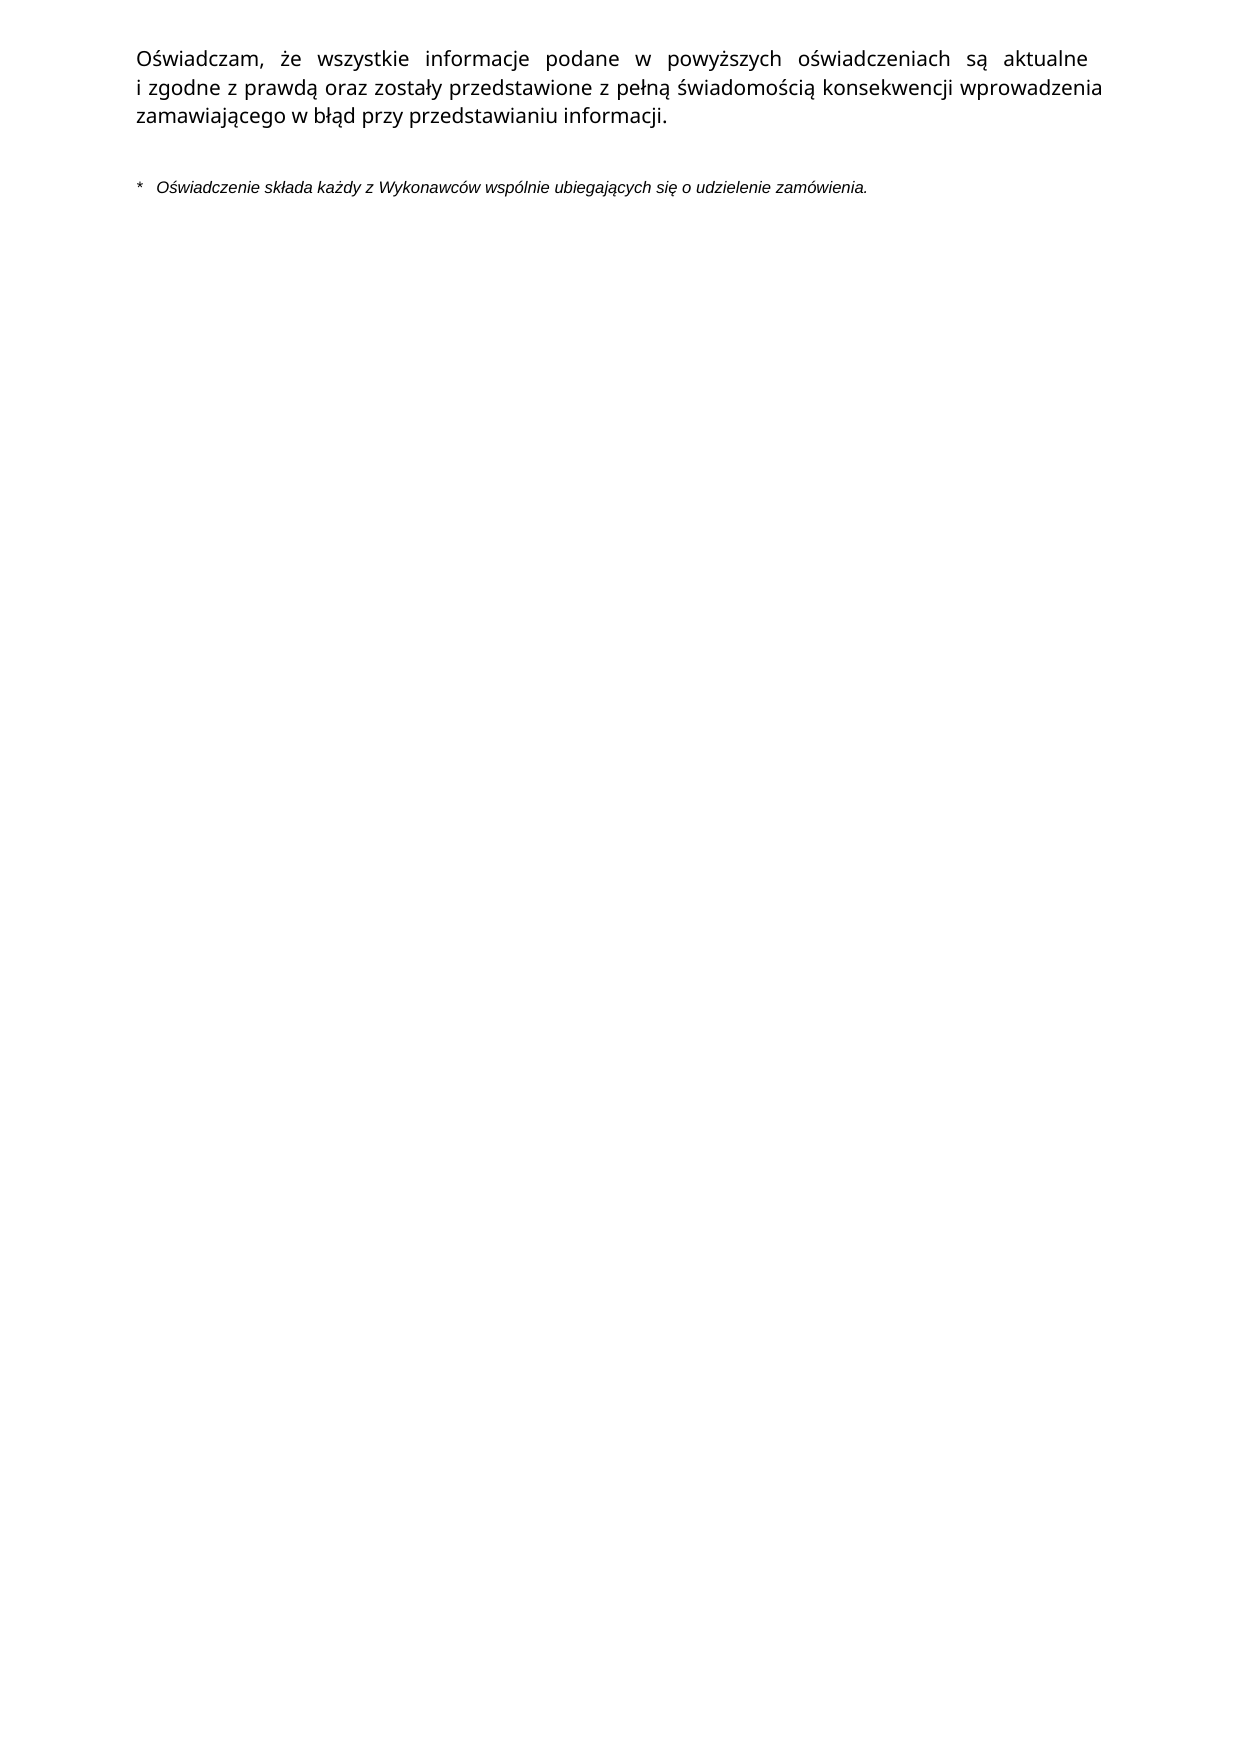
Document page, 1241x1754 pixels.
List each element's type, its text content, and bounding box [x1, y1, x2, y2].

text Oświadczam, że wszystkie informacje podane w powyższych oświadczeniach są aktualne i zgodne z prawdą oraz zostały przedstawione z pełną świadomością konsekwencji wprowadzenia zamawiającego w błąd przy przedstawianiu informacji. [136, 44, 1104, 130]
text * Oświadczenie składa każdy z Wykonawców wspólnie ubiegających się o udzielenie zamówienia. [136, 177, 1104, 197]
